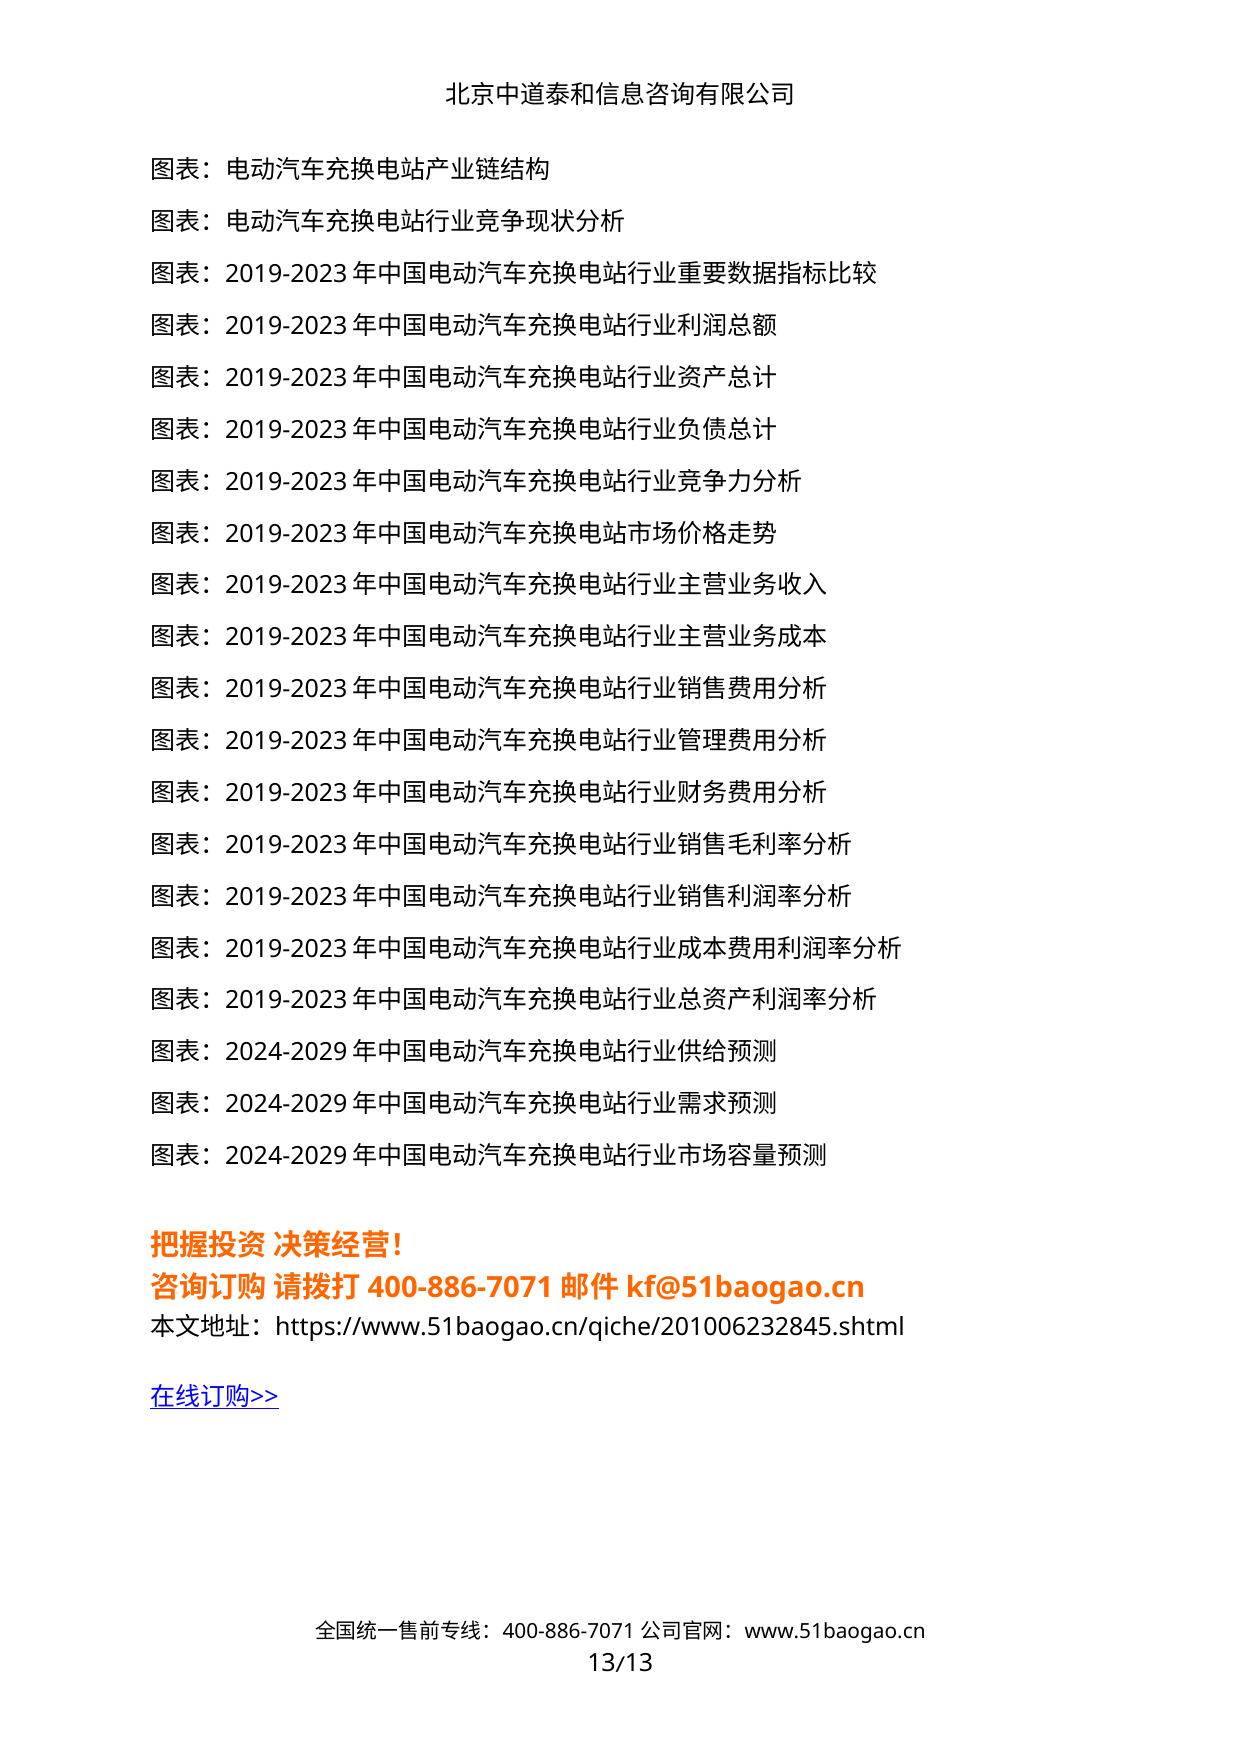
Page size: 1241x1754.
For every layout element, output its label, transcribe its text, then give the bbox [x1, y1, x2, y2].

text 图表：2019-2023年中国电动汽车充换电站行业销售费用分析 [150, 669, 1090, 705]
text 图表：2019-2023年中国电动汽车充换电站市场价格走势 [150, 513, 1090, 549]
text 图表：2019-2023年中国电动汽车充换电站行业竞争力分析 [150, 461, 1090, 497]
text 图表：2019-2023年中国电动汽车充换电站行业资产总计 [150, 357, 1090, 394]
text 图表：2019-2023年中国电动汽车充换电站行业总资产利润率分析 [150, 980, 1090, 1016]
text 在线订购>> [150, 1342, 1090, 1413]
text 图表：2024-2029年中国电动汽车充换电站行业需求预测 [150, 1084, 1090, 1120]
text 图表：电动汽车充换电站行业竞争现状分析 [150, 202, 1090, 238]
text 图表：电动汽车充换电站产业链结构 [150, 150, 1090, 186]
text 图表：2019-2023年中国电动汽车充换电站行业负债总计 [150, 409, 1090, 446]
text 图表：2019-2023年中国电动汽车充换电站行业利润总额 [150, 306, 1090, 342]
text 图表：2019-2023年中国电动汽车充换电站行业销售毛利率分析 [150, 824, 1090, 861]
text 图表：2019-2023年中国电动汽车充换电站行业重要数据指标比较 [150, 254, 1090, 290]
text 图表：2019-2023年中国电动汽车充换电站行业主营业务收入 [150, 565, 1090, 601]
text 把握投资 决策经营！咨询订购 请拨打 400-886-7071 邮件 kf@51baogao.cn本文地址：https://www.51baogao.cn/qiche/201006232845.shtml [150, 1187, 1090, 1342]
text 图表：2019-2023年中国电动汽车充换电站行业主营业务成本 [150, 617, 1090, 653]
text 图表：2024-2029年中国电动汽车充换电站行业市场容量预测 [150, 1136, 1090, 1172]
text 图表：2019-2023年中国电动汽车充换电站行业财务费用分析 [150, 772, 1090, 809]
text 图表：2024-2029年中国电动汽车充换电站行业供给预测 [150, 1032, 1090, 1068]
text 图表：2019-2023年中国电动汽车充换电站行业管理费用分析 [150, 721, 1090, 757]
text 图表：2019-2023年中国电动汽车充换电站行业销售利润率分析 [150, 876, 1090, 912]
text 图表：2019-2023年中国电动汽车充换电站行业成本费用利润率分析 [150, 928, 1090, 964]
